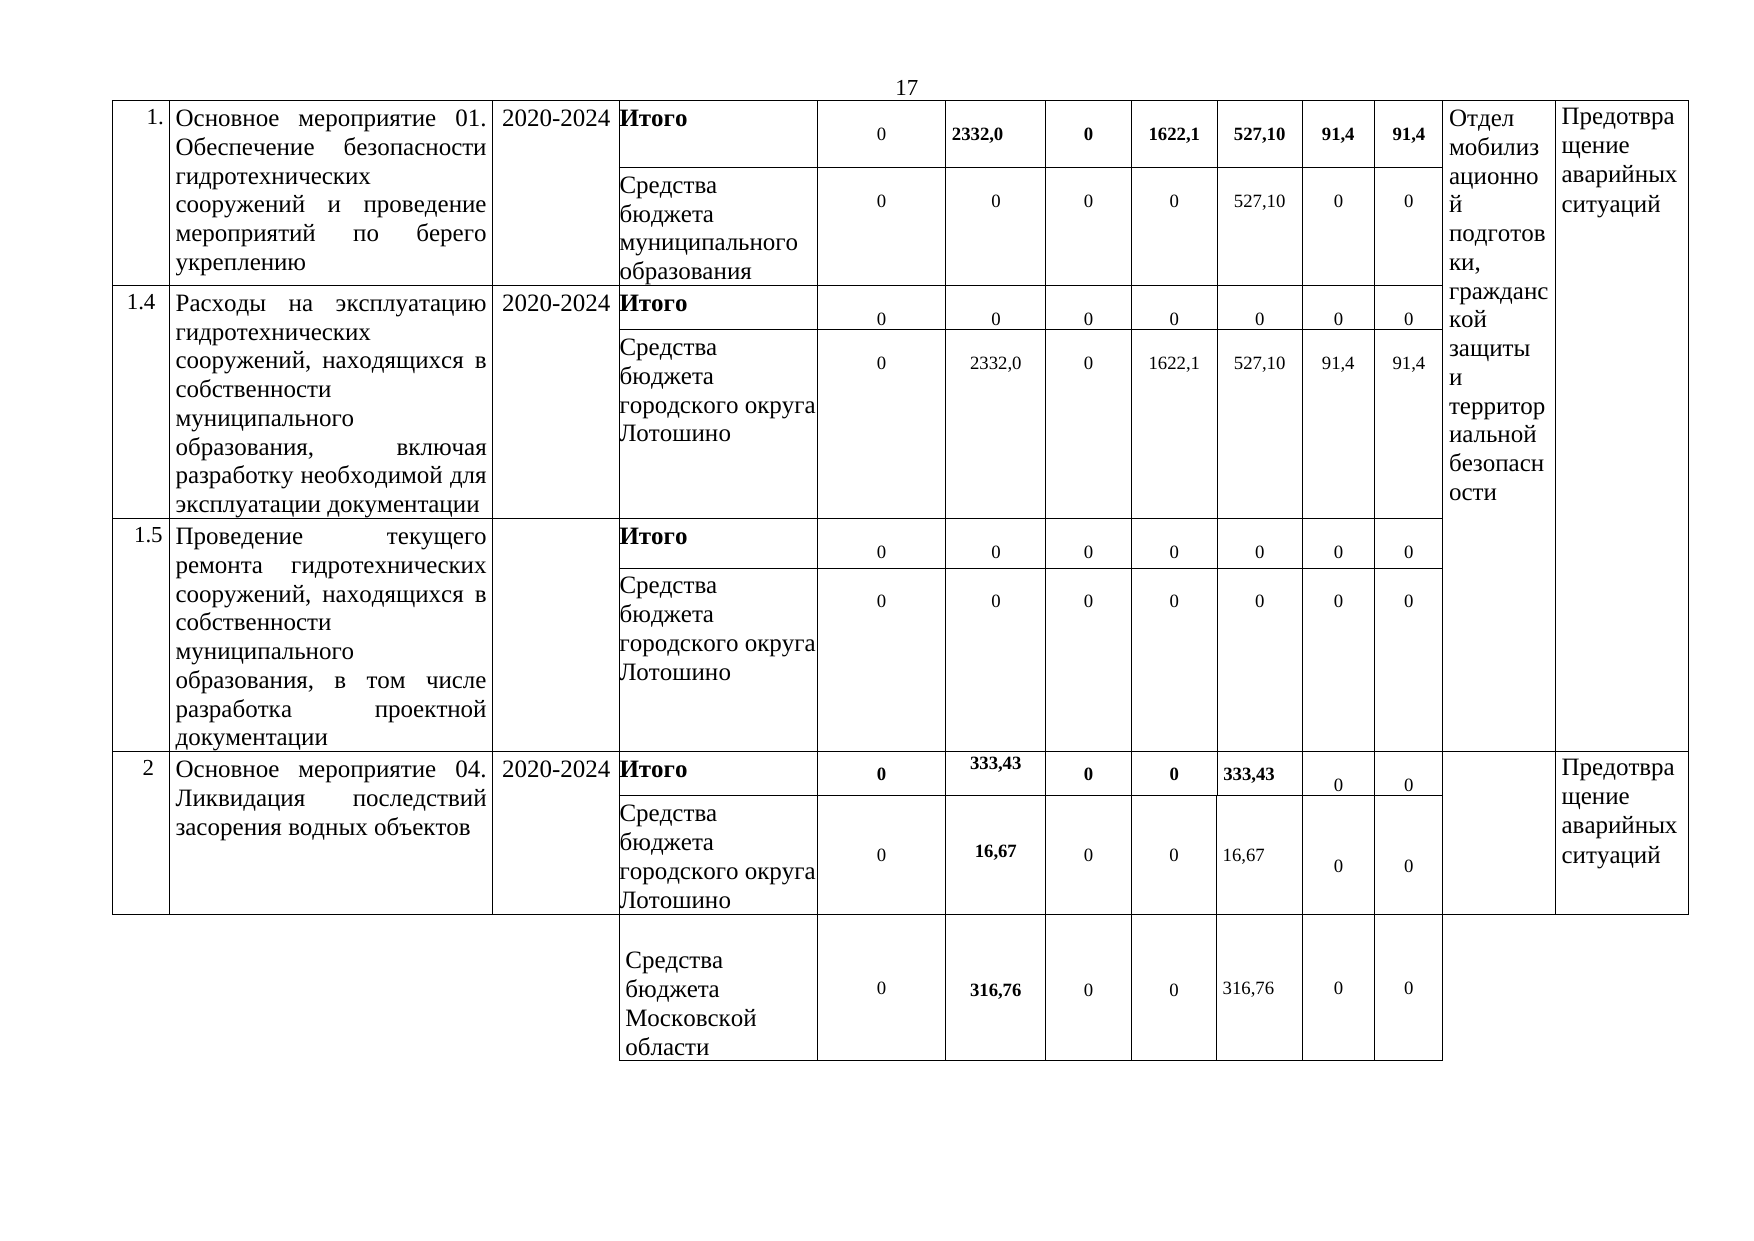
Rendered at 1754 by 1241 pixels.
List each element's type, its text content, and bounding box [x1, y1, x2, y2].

table_cell 0 [1132, 168, 1217, 285]
table_cell 316,76 [946, 915, 1045, 1060]
table_cell 1.4 [113, 286, 169, 518]
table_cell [620, 796, 817, 913]
table_cell 0 [946, 569, 1045, 751]
table_cell 1. [113, 101, 169, 285]
table_cell 1.5 [113, 519, 169, 751]
table_cell 2332,0 [946, 101, 1045, 167]
table_cell 0 [1132, 569, 1217, 751]
table_cell 527,10 [1218, 330, 1302, 518]
table_cell 2 [113, 752, 169, 913]
table_cell 0 [1046, 168, 1131, 285]
table_cell 527,10 [1218, 168, 1302, 285]
table_cell Итого [620, 752, 817, 795]
table_cell [493, 519, 619, 751]
table_cell 2020-2024 [493, 286, 619, 518]
table_cell 316,76 [1217, 915, 1302, 1060]
table_cell 16,67 [1217, 796, 1302, 913]
table_cell 91,4 [1303, 330, 1374, 518]
table_cell 0 [1132, 519, 1217, 567]
table_cell 0 [1046, 286, 1131, 329]
table_cell 0 [818, 101, 945, 167]
table_cell Итого [620, 101, 817, 167]
table_cell 0 [1375, 569, 1442, 751]
table_cell 0 [1046, 796, 1131, 913]
table_cell Средства бюджета городского округа Лотошино [620, 569, 817, 751]
table_cell 0 [1132, 915, 1216, 1060]
table_cell Расходы на эксплуатацию гидротехнических сооружений, находящихся в собственности муниципального образования, включая разработку необходимой для эксплуатации документации [170, 286, 492, 518]
table_cell 0 [1375, 915, 1442, 1060]
table_cell 0 [1132, 796, 1216, 913]
table_cell 0 [1375, 286, 1442, 329]
table_cell 0 [1132, 752, 1217, 795]
table_cell Отдел мобилизационной подготовки, гражданской защиты и территориальной безопасности [1443, 101, 1555, 751]
table_cell 91,4 [1375, 330, 1442, 518]
table_cell 2332,0 [946, 330, 1045, 518]
table_cell 0 [1046, 569, 1131, 751]
table_cell 0 [818, 915, 945, 1060]
table_cell 2020-2024 [493, 752, 619, 913]
table_cell 0 [818, 752, 945, 795]
table_cell 333,43 [946, 752, 1045, 795]
table_cell 0 [1303, 752, 1374, 795]
table_cell 0 [1218, 519, 1302, 567]
table_cell Итого [620, 286, 817, 329]
table_cell Итого [620, 519, 817, 567]
table_cell 0 [1375, 519, 1442, 567]
table_cell 91,4 [1375, 101, 1442, 167]
table_cell 0 [946, 519, 1045, 567]
table_cell 16,67 [946, 796, 1045, 913]
table_cell 0 [1218, 569, 1302, 751]
table_cell 0 [1218, 286, 1302, 329]
table_cell 0 [1046, 915, 1131, 1060]
table_cell 0 [1375, 752, 1442, 795]
table_cell 2020-2024 [493, 101, 619, 285]
table_cell 0 [1303, 796, 1374, 913]
table_cell 333,43 [1218, 752, 1302, 795]
table_cell 0 [1303, 519, 1374, 567]
table_cell 0 [1303, 286, 1374, 329]
table_cell 0 [1046, 752, 1131, 795]
table_cell 0 [818, 796, 945, 913]
table_cell 0 [1046, 330, 1131, 518]
table_cell 0 [1303, 168, 1374, 285]
table_cell Предотвращение аварийных ситуаций [1556, 101, 1688, 751]
table_cell 1622,1 [1132, 330, 1217, 518]
table_cell 0 [818, 330, 945, 518]
table_cell 0 [1375, 796, 1442, 913]
table_cell 0 [946, 286, 1045, 329]
table_cell 0 [1046, 101, 1131, 167]
table_cell 0 [946, 168, 1045, 285]
table_cell 0 [818, 286, 945, 329]
table_cell 0 [818, 569, 945, 751]
table_cell 0 [1375, 168, 1442, 285]
table_cell 0 [1303, 915, 1374, 1060]
table_cell Предотвращение аварийных ситуаций [1556, 752, 1688, 913]
table_cell Средства бюджета Московской области [620, 915, 817, 1060]
table_cell 91,4 [1303, 101, 1374, 167]
table_cell Средства бюджета городского округа Лотошино [620, 330, 817, 518]
table_cell Основное мероприятие 04. Ликвидация последствий засорения водных объектов [170, 752, 492, 913]
table_cell 0 [1303, 569, 1374, 751]
table_cell 0 [818, 519, 945, 567]
table_cell 0 [1046, 519, 1131, 567]
table_cell Проведение текущего ремонта гидротехнических сооружений, находящихся в собственности муниципального образования, в том числе разработка проектной документации [170, 519, 492, 751]
table_cell 0 [1132, 286, 1217, 329]
table_cell 527,10 [1218, 101, 1302, 167]
table_cell Средства бюджета муниципального образования [620, 168, 817, 285]
table_cell [1443, 752, 1555, 913]
table_cell Основное мероприятие 01. Обеспечение безопасности гидротехнических сооружений и проведение мероприятий по берего укреплению [170, 101, 492, 285]
table_cell 0 [818, 168, 945, 285]
table_cell 1622,1 [1132, 101, 1217, 167]
